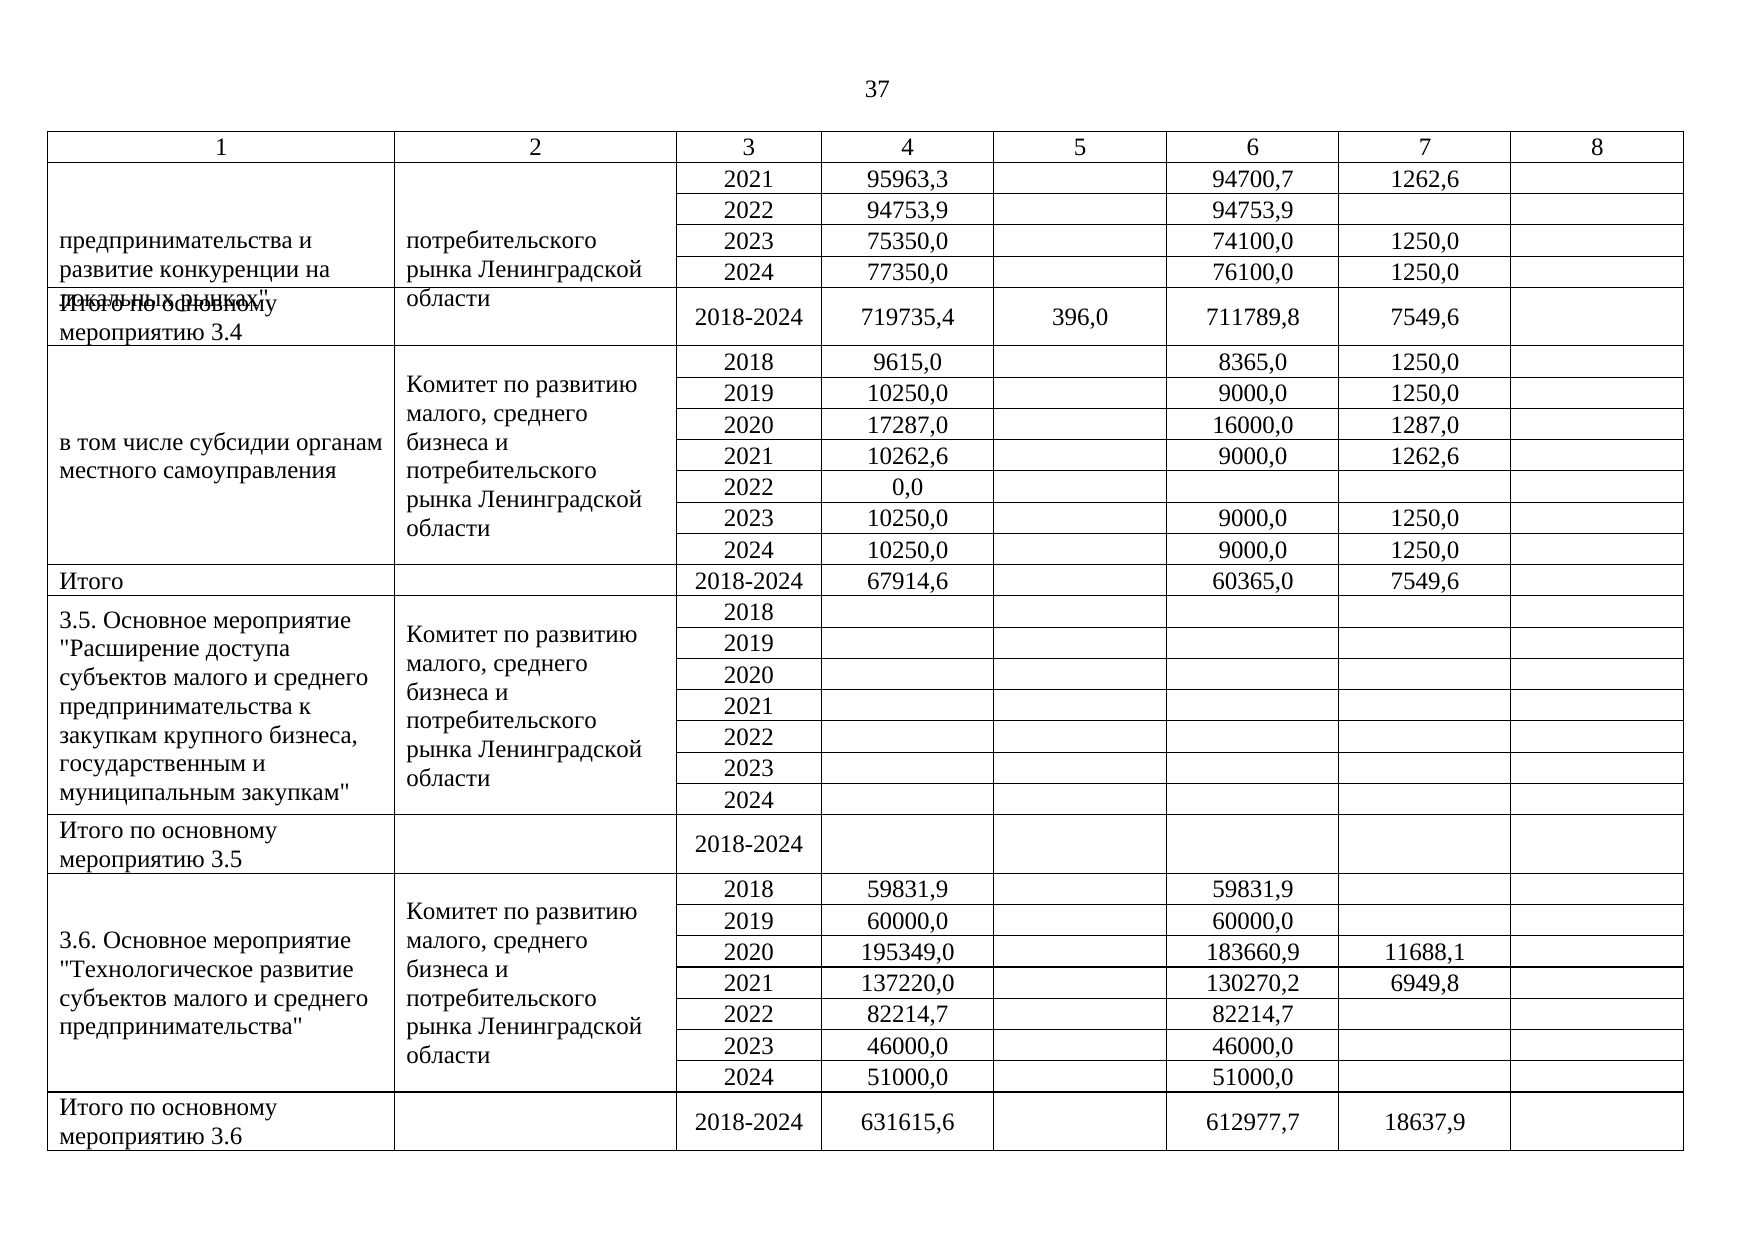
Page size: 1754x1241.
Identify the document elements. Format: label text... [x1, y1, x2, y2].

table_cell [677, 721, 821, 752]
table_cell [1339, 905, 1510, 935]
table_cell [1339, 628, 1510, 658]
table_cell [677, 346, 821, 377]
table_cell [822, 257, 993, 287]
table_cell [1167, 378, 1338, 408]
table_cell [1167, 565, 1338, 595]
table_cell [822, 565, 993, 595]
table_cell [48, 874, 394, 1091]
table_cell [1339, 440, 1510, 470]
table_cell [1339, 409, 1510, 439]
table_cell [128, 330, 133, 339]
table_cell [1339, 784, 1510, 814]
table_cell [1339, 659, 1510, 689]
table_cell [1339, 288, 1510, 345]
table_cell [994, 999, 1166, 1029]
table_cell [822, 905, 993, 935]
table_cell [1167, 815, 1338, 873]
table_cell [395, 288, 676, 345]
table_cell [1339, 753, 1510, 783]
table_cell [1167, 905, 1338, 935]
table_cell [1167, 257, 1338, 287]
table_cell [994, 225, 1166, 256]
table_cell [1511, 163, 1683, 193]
table_header 7 [1339, 132, 1510, 162]
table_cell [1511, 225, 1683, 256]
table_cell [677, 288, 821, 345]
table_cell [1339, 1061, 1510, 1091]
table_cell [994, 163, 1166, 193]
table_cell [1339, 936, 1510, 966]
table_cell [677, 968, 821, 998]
table_header 8 [1511, 132, 1683, 162]
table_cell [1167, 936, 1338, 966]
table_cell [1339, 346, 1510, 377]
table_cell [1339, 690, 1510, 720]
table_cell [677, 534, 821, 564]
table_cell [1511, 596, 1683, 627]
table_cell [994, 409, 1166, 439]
table_header 4 [822, 132, 993, 162]
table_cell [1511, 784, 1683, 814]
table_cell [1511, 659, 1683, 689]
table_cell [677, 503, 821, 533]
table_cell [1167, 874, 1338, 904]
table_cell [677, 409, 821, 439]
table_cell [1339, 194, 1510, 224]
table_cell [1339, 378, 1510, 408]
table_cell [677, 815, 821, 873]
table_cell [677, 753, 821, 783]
table_header 6 [1167, 132, 1338, 162]
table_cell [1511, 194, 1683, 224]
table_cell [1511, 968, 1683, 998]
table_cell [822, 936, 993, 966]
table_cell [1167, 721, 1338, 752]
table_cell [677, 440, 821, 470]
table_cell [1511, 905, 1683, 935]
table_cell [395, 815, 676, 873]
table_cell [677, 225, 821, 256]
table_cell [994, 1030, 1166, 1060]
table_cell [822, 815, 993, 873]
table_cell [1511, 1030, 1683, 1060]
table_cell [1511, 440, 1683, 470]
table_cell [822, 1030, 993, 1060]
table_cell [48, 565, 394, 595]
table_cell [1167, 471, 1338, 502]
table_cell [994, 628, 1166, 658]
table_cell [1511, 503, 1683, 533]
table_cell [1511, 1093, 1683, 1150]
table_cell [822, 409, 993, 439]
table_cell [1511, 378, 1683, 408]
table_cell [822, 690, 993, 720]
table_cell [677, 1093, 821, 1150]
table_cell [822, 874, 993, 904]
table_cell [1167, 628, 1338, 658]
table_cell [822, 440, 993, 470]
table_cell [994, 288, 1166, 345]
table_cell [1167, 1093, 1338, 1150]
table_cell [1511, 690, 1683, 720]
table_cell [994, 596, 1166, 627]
table_header 2 [395, 132, 676, 162]
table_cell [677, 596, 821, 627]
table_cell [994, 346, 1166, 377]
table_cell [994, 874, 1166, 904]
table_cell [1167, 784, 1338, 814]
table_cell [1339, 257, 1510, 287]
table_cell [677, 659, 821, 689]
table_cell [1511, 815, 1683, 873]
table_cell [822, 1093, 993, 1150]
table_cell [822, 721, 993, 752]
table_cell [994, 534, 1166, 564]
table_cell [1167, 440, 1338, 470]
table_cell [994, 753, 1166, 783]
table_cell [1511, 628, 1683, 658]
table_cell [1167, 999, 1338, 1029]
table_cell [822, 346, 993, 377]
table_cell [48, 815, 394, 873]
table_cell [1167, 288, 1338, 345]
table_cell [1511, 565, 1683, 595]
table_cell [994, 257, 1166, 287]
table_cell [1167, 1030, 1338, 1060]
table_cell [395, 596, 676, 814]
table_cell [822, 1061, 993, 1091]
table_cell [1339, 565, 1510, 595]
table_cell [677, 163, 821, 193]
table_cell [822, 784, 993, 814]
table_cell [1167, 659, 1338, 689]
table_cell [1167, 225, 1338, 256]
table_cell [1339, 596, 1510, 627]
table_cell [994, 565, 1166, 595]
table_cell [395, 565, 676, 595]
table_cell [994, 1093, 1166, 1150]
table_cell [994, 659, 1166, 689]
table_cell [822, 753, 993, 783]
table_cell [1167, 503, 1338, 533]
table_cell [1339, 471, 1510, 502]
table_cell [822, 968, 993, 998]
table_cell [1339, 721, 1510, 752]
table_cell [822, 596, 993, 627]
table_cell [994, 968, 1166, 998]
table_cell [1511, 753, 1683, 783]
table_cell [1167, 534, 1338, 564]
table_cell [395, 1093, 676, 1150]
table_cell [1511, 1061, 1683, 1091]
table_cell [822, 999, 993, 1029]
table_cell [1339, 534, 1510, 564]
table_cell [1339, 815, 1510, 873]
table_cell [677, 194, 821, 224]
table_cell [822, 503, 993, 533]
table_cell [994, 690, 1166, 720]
table_header 5 [994, 132, 1166, 162]
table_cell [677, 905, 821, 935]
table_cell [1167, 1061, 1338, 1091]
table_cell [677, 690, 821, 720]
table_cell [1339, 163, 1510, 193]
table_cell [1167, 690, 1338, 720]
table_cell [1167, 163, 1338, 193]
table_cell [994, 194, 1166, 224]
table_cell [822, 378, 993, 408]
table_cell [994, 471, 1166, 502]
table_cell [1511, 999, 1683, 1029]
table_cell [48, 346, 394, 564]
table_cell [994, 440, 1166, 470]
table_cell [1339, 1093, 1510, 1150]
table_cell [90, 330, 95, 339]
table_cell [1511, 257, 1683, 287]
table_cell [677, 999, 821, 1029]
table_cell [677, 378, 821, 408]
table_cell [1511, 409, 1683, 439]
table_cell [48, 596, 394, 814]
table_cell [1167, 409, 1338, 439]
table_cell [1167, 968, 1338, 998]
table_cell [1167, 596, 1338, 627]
table_header 1 [48, 132, 394, 162]
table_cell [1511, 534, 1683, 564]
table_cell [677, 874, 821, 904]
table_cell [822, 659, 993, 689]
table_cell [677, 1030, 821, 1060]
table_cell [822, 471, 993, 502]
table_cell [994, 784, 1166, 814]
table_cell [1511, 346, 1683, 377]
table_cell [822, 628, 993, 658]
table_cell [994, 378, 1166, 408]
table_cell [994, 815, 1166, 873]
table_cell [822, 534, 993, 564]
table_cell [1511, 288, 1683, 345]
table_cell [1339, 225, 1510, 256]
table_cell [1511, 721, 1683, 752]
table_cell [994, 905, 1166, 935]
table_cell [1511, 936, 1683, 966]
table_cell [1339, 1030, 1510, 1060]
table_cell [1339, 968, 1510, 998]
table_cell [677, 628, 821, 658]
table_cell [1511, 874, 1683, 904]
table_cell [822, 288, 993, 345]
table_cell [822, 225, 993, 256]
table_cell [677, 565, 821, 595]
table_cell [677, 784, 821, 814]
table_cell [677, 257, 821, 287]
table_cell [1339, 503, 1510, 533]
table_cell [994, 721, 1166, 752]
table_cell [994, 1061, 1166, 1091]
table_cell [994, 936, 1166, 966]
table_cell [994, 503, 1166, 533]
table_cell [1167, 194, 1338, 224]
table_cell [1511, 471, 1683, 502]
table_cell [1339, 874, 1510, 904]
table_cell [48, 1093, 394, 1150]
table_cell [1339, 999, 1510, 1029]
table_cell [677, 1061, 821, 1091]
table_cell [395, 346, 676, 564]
table_header 3 [677, 132, 821, 162]
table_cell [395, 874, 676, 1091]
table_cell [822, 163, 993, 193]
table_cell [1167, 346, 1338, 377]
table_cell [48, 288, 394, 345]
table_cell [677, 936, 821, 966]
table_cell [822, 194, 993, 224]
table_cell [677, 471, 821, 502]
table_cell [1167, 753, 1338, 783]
